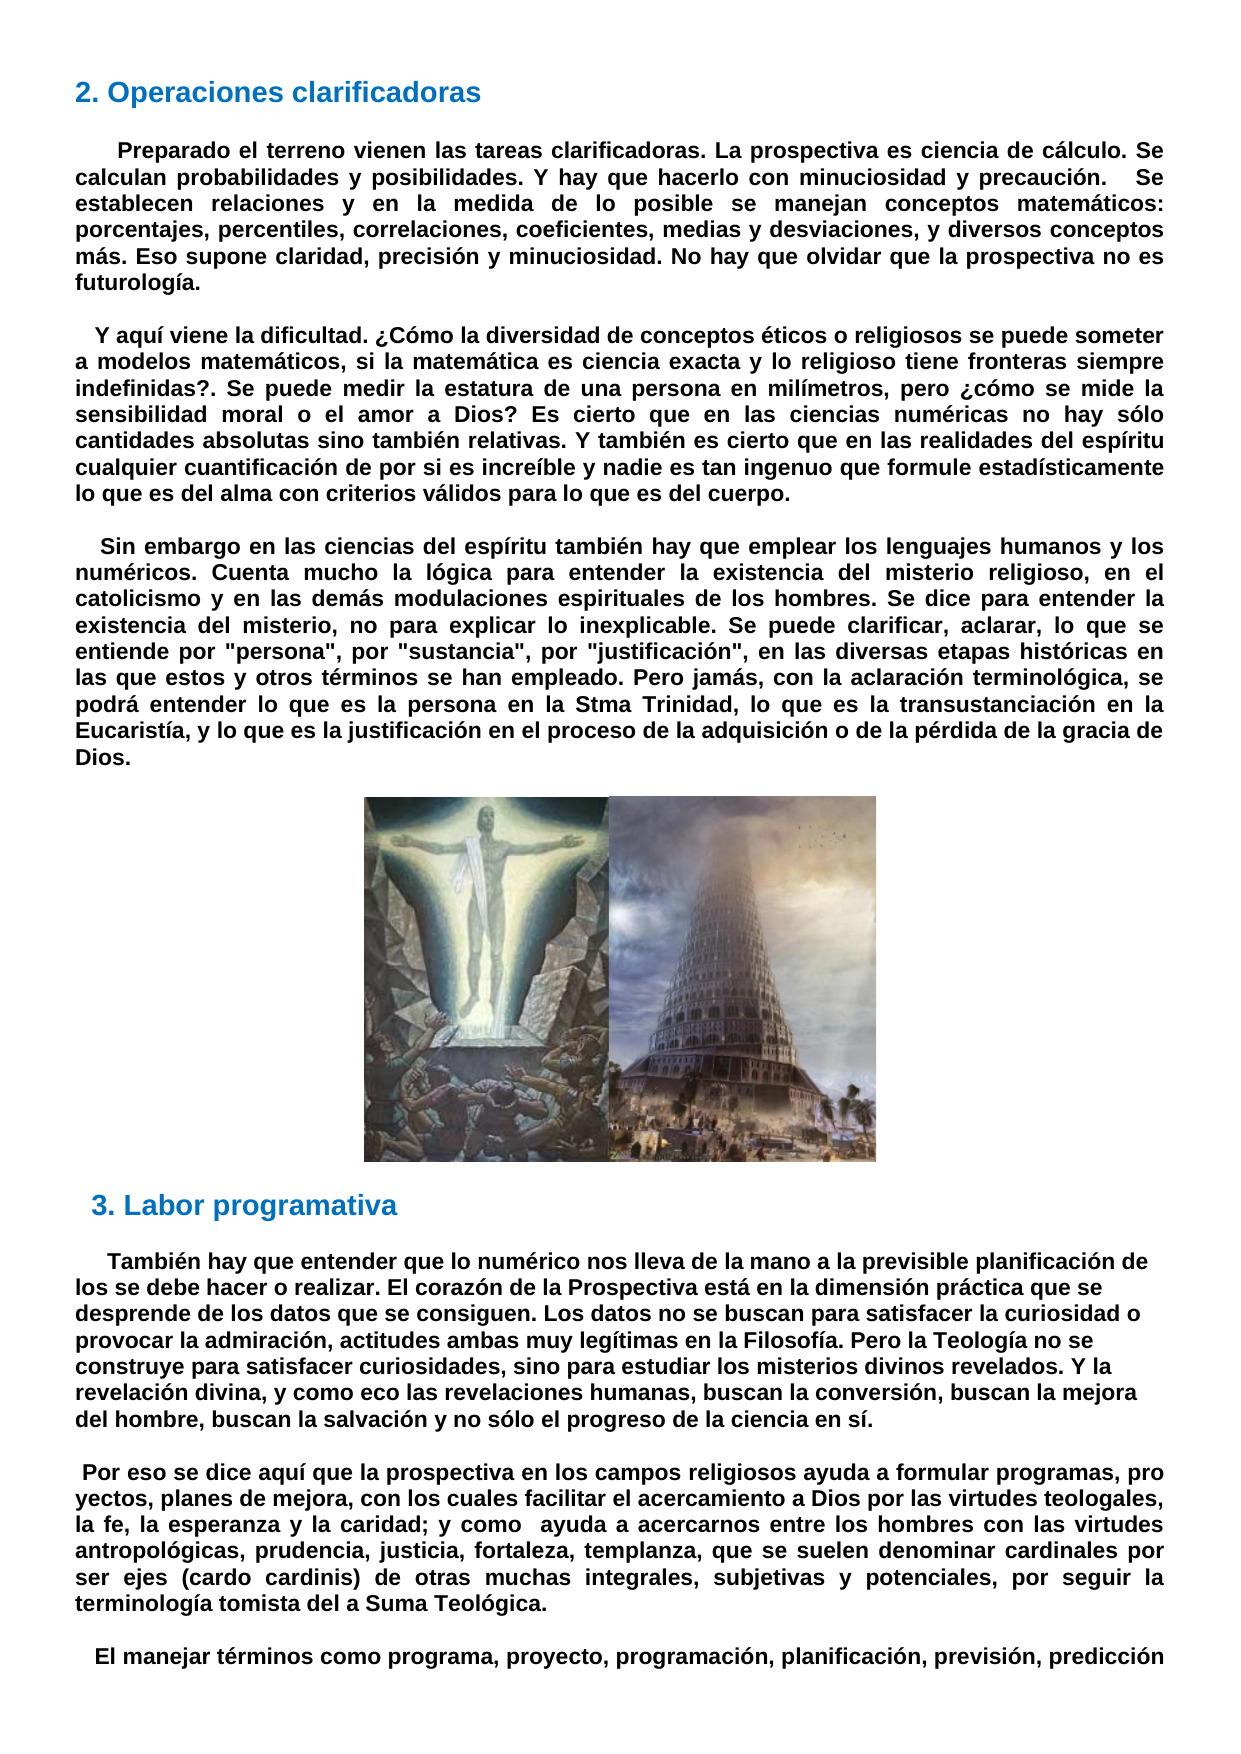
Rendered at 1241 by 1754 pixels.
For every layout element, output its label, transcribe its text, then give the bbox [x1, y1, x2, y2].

text Sin embargo en las ciencias del espíritu también hay que emplear los lenguajes humanos y los numéricos. Cuenta mucho la lógica para entender la existencia del misterio religioso, en el catolicismo y en las demás modulaciones espirituales de los hombres. Se dice para entender la existencia del misterio, no para explicar lo inexplicable. Se puede clarificar, aclarar, lo que se entiende por "persona", por "sustancia", por "justificación", en las diversas etapas históricas en las que estos y otros términos se han empleado. Pero jamás, con la aclaración terminológica, se podrá entender lo que es la persona en la Stma Trinidad, lo que es la transustanciación en la Eucaristía, y lo que es la justificación en el proceso de la adquisición o de la pérdida de la gracia de Dios. [75, 533, 1165, 770]
text Preparado el terreno vienen las tareas clarificadoras. La prospectiva es ciencia de cálculo. Se calculan probabilidades y posibilidades. Y hay que hacerlo con minuciosidad y precaución. Se establecen relaciones y en la medida de lo posible se manejan conceptos matemáticos: porcentajes, percentiles, correlaciones, coeficientes, medias y desviaciones, y diversos conceptos más. Eso supone claridad, precisión y minuciosidad. No hay que olvidar que la prospectiva no es futurología. [75, 137, 1165, 295]
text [75, 1643, 1165, 1669]
picture [364, 796, 877, 1162]
text 2. Operaciones clarificadoras [75, 75, 1165, 108]
text 3. Labor programativa [75, 1188, 1165, 1221]
text Por eso se dice aquí que la prospectiva en los campos religiosos ayuda a formular programas, pro yectos, planes de mejora, con los cuales facilitar el acercamiento a Dios por las virtudes teologales, la fe, la esperanza y la caridad; y como ayuda a acercarnos entre los hombres con las virtudes antropológicas, prudencia, justicia, fortaleza, templanza, que se suelen denominar cardinales por ser ejes (cardo cardinis) de otras muchas integrales, subjetivas y potenciales, por seguir la terminología tomista del a Suma Teológica. [75, 1458, 1165, 1617]
text Y aquí viene la dificultad. ¿Cómo la diversidad de conceptos éticos o religiosos se puede someter a modelos matemáticos, si la matemática es ciencia exacta y lo religioso tiene fronteras siempre indefinidas?. Se puede medir la estatura de una persona en milímetros, pero ¿cómo se mide la sensibilidad moral o el amor a Dios? Es cierto que en las ciencias numéricas no hay sólo cantidades absolutas sino también relativas. Y también es cierto que en las realidades del espíritu cualquier cuantificación de por si es increíble y nadie es tan ingenuo que formule estadísticamente lo que es del alma con criterios válidos para lo que es del cuerpo. [75, 322, 1165, 506]
text También hay que entender que lo numérico nos lleva de la mano a la previsible planificación de los se debe hacer o realizar. El corazón de la Prospectiva está en la dimensión práctica que se desprende de los datos que se consiguen. Los datos no se buscan para satisfacer la curiosidad o provocar la admiración, actitudes ambas muy legítimas en la Filosofía. Pero la Teología no se construye para satisfacer curiosidades, sino para estudiar los misterios divinos revelados. Y la revelación divina, y como eco las revelaciones humanas, buscan la conversión, buscan la mejora del hombre, buscan la salvación y no sólo el progreso de la ciencia en sí. [75, 1248, 1165, 1432]
